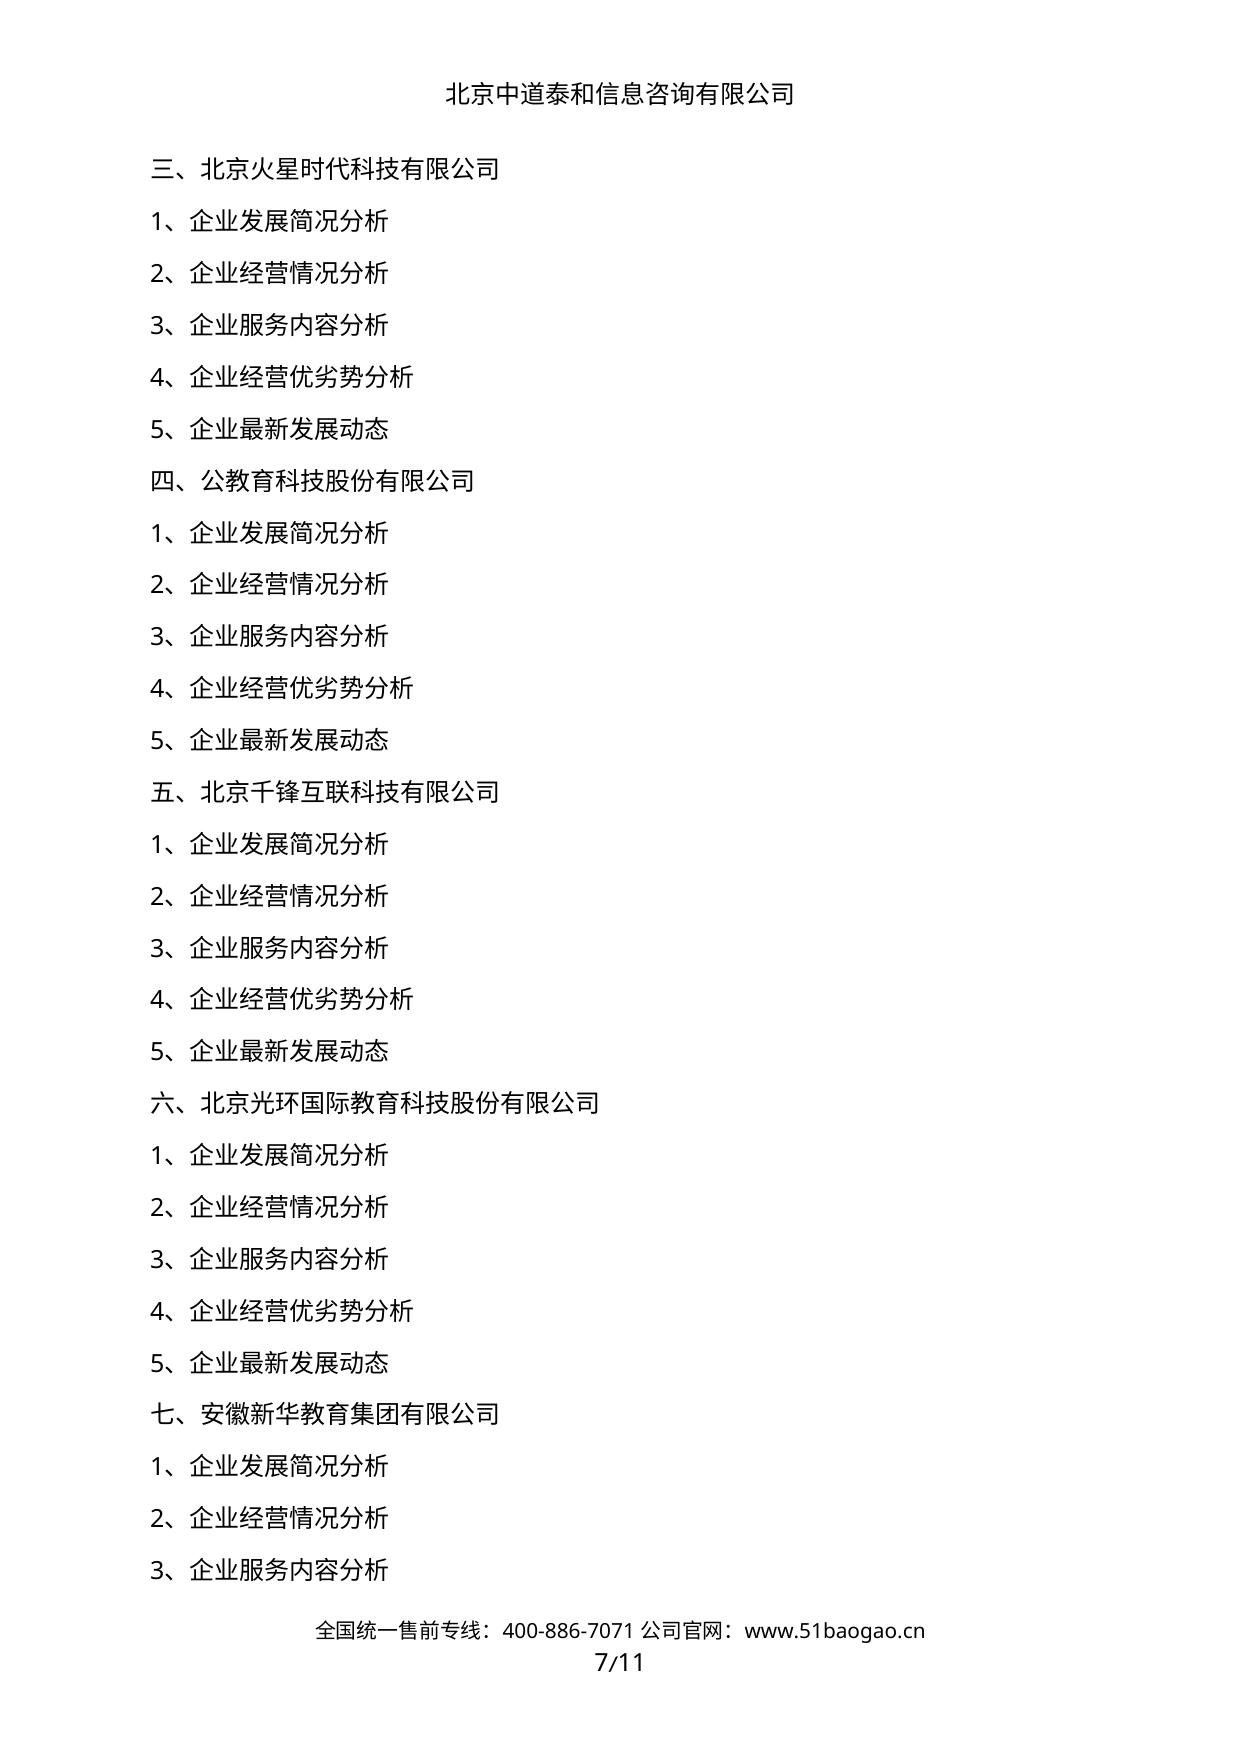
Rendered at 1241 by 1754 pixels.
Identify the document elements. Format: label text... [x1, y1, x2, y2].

text 六、北京光环国际教育科技股份有限公司 [150, 1084, 1090, 1120]
text 2、企业经营情况分析 [150, 876, 1090, 912]
text 5、企业最新发展动态 [150, 1343, 1090, 1379]
text 三、北京火星时代科技有限公司 [150, 150, 1090, 186]
text 1、企业发展简况分析 [150, 202, 1090, 238]
text 1、企业发展简况分析 [150, 824, 1090, 861]
text 3、企业服务内容分析 [150, 1551, 1090, 1587]
text 4、企业经营优劣势分析 [150, 980, 1090, 1016]
text 2、企业经营情况分析 [150, 565, 1090, 601]
text 2、企业经营情况分析 [150, 1499, 1090, 1535]
text 5、企业最新发展动态 [150, 1032, 1090, 1068]
text 3、企业服务内容分析 [150, 1239, 1090, 1276]
text 四、公教育科技股份有限公司 [150, 461, 1090, 497]
text 3、企业服务内容分析 [150, 617, 1090, 653]
text 4、企业经营优劣势分析 [150, 357, 1090, 394]
text 1、企业发展简况分析 [150, 1136, 1090, 1172]
text 五、北京千锋互联科技有限公司 [150, 772, 1090, 809]
text 2、企业经营情况分析 [150, 254, 1090, 290]
text 4、企业经营优劣势分析 [150, 1291, 1090, 1327]
text 七、安徽新华教育集团有限公司 [150, 1395, 1090, 1431]
text 3、企业服务内容分析 [150, 928, 1090, 964]
text 1、企业发展简况分析 [150, 513, 1090, 549]
text 5、企业最新发展动态 [150, 721, 1090, 757]
text 1、企业发展简况分析 [150, 1447, 1090, 1483]
text 5、企业最新发展动态 [150, 409, 1090, 446]
text 4、企业经营优劣势分析 [150, 669, 1090, 705]
text 2、企业经营情况分析 [150, 1187, 1090, 1224]
text 3、企业服务内容分析 [150, 306, 1090, 342]
